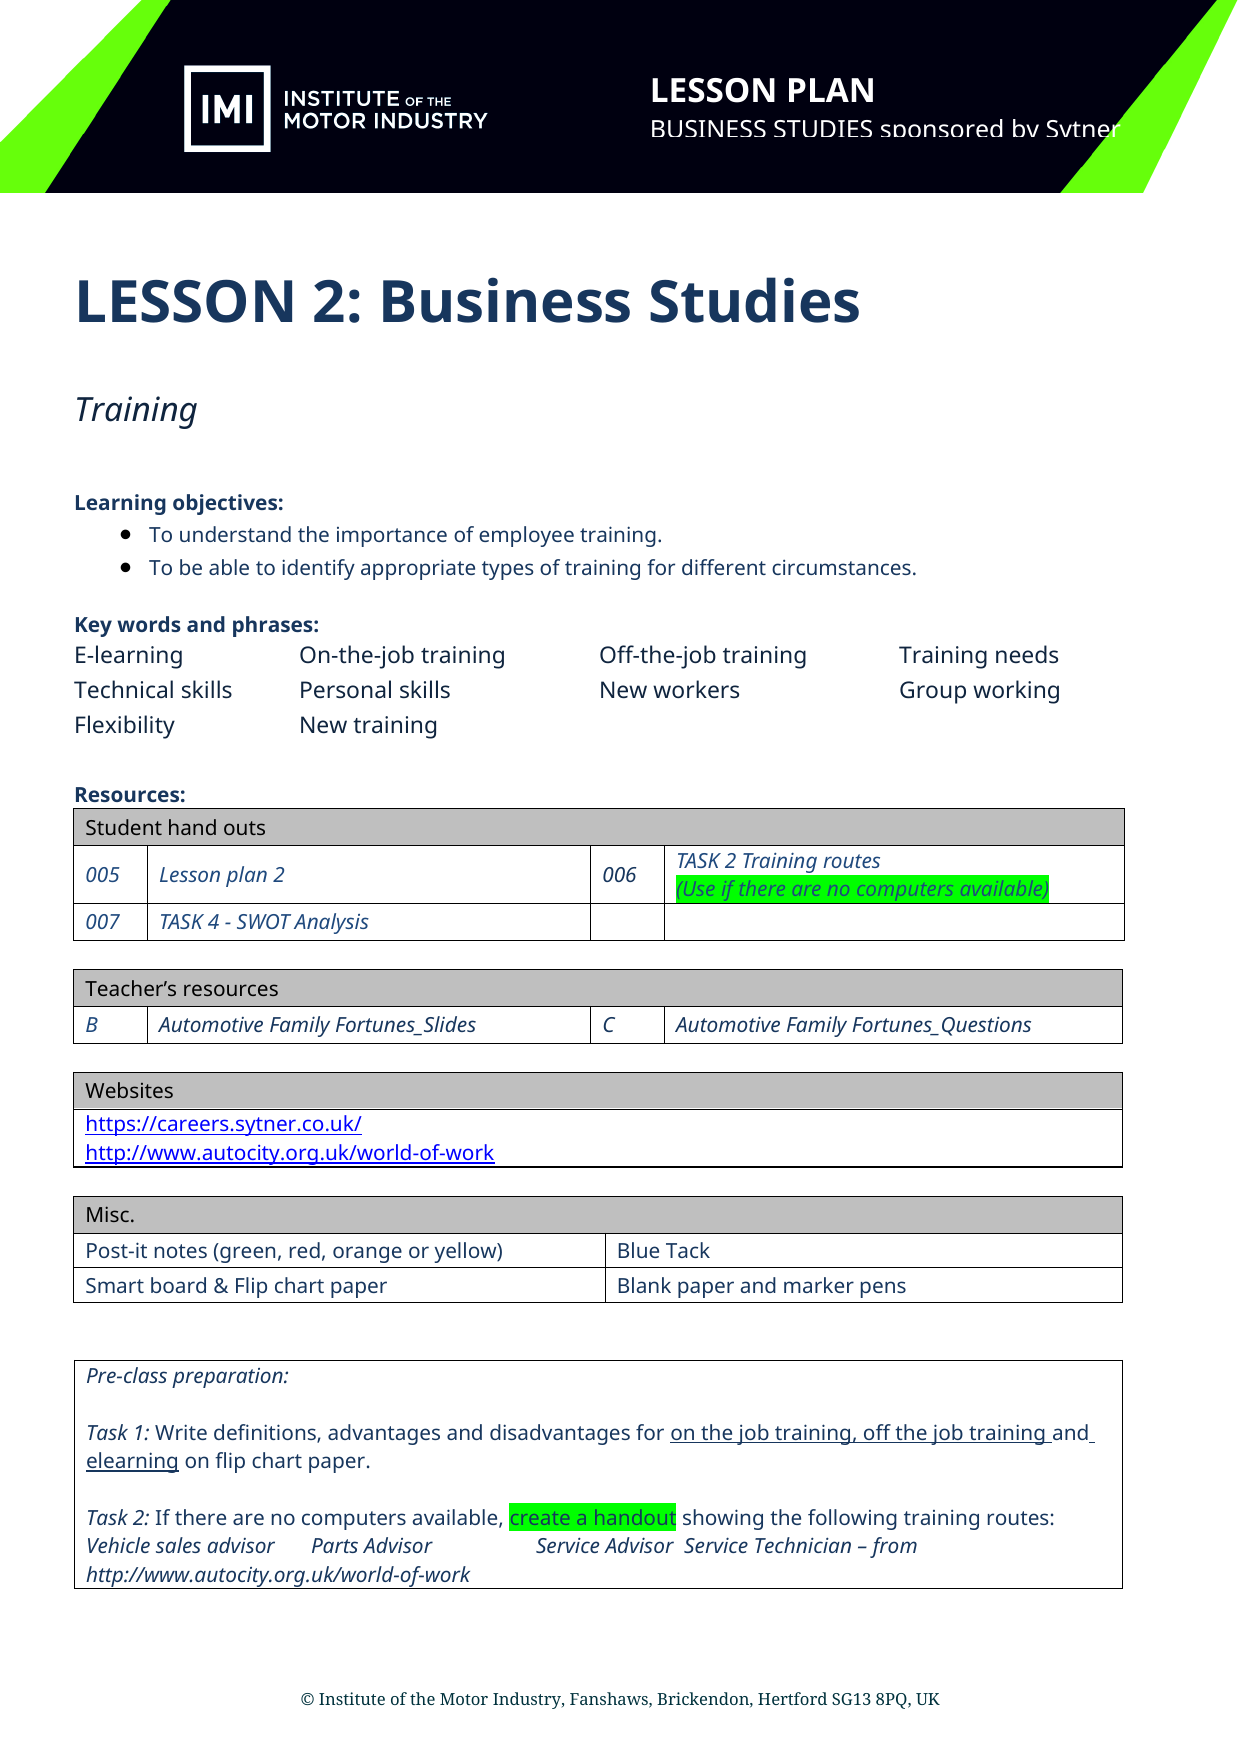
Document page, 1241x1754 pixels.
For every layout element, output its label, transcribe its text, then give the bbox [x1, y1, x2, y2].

table_cell Automotive Family Fortunes_Slides [148, 1007, 590, 1042]
table_cell Blank paper and marker pens [606, 1268, 1122, 1302]
text LESSON 2: Business Studies [74, 261, 1154, 340]
table_cell TASK 2 Training routes (Use if there are no computers available) [665, 846, 1124, 903]
list To be able to identify appropriate types of training for different circumstances. [119, 549, 1154, 582]
table_cell 006 [591, 846, 664, 903]
text Training [74, 385, 1154, 431]
text Learning objectives: [74, 488, 1154, 516]
picture [658, 1693, 665, 1703]
table_cell [665, 904, 1124, 939]
table_header Websites [74, 1073, 1122, 1108]
table_header Student hand outs [74, 809, 1124, 845]
table_header Teacher’s resources [74, 970, 1122, 1006]
text E-learning On-the-job training Off-the-job training Training needs [74, 639, 1151, 670]
text Technical skills Personal skills New workers Group working [74, 674, 1151, 706]
table_cell Lesson plan 2 [148, 846, 590, 903]
list To understand the importance of employee training. [119, 516, 1154, 549]
picture [618, 1696, 625, 1705]
picture [886, 1693, 893, 1703]
table_cell 005 [74, 846, 147, 903]
text Flexibility New training [74, 709, 1151, 741]
table_cell TASK 4 - SWOT Analysis [148, 904, 590, 939]
table_cell 007 [74, 904, 147, 939]
table_cell Smart board & Flip chart paper [74, 1268, 605, 1302]
picture [0, 0, 1241, 193]
table_cell Automotive Family Fortunes_Questions [665, 1007, 1122, 1042]
table_cell Blue Tack [606, 1234, 1122, 1267]
text Key words and phrases: [74, 611, 1154, 639]
table_cell https://careers.sytner.co.uk/ http://www.autocity.org.uk/world-of-work [74, 1110, 1122, 1166]
table_cell C [591, 1007, 664, 1042]
picture [301, 1693, 313, 1705]
picture [580, 1696, 587, 1705]
text Resources: [74, 780, 1154, 808]
table_cell [591, 904, 664, 939]
picture [921, 1693, 929, 1705]
table_header Misc. [74, 1197, 1122, 1233]
table_cell B [74, 1007, 147, 1042]
table_cell Post-it notes (green, red, orange or yellow) [74, 1234, 605, 1267]
